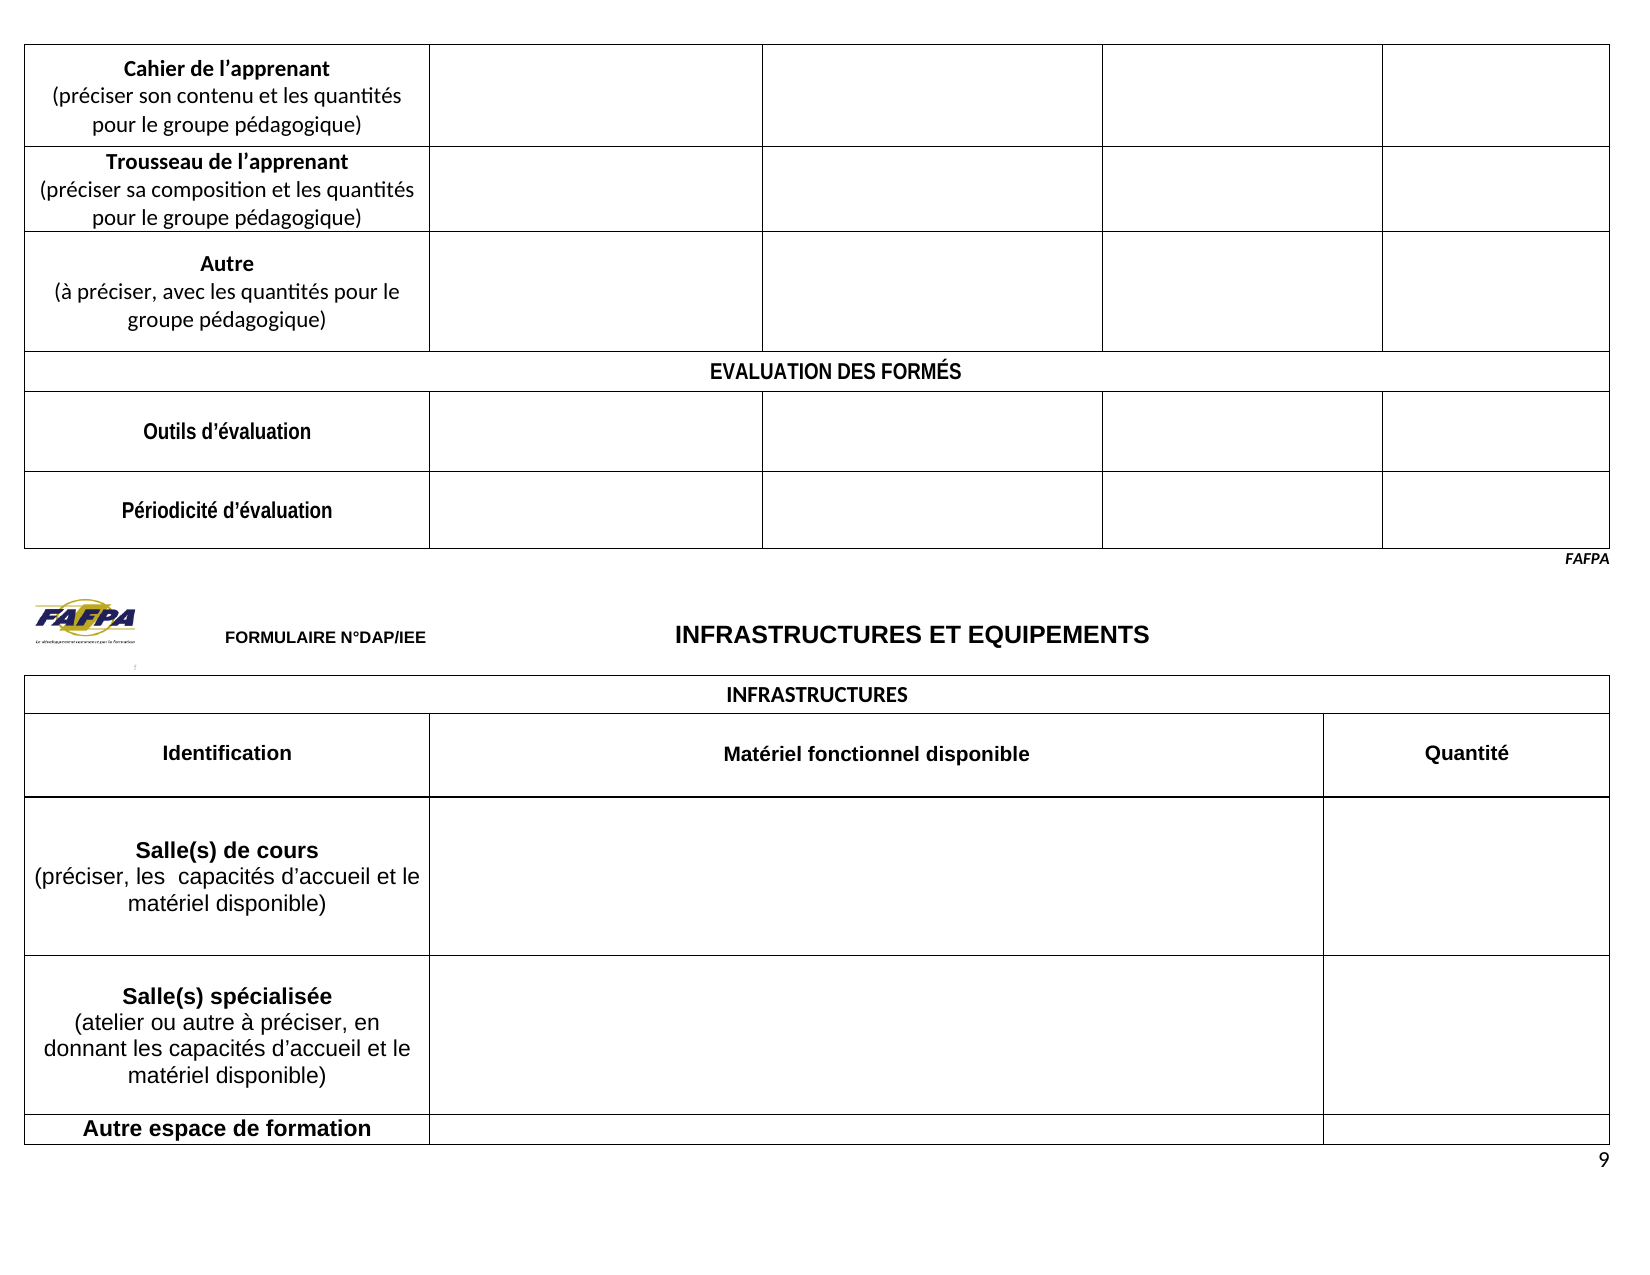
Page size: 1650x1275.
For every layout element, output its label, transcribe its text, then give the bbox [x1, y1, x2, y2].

text FORMULAIRE N°DAP/IEE INFRASTRUCTURES ET EQUIPEMENTS [150, 620, 1609, 649]
table_cell Outils d’évaluation [25, 392, 429, 471]
table_cell Salle(s) spécialisée (atelier ou autre à préciser, en donnant les capacités d’accueil et le matériel disponible) [25, 956, 429, 1114]
table_cell Autre (à préciser, avec les quantités pour le groupe pédagogique) [25, 232, 429, 351]
table_cell [430, 147, 762, 231]
table_cell [1103, 392, 1382, 471]
table_cell Salle(s) de cours (préciser, les capacités d’accueil et le matériel disponible) [25, 798, 429, 955]
table_cell [430, 45, 762, 146]
table_cell EVALUATION DES FORMÉS [25, 352, 1609, 391]
table_cell [430, 798, 1323, 955]
table_cell [430, 392, 762, 471]
table_header INFRASTRUCTURES [25, 676, 1609, 713]
table_cell [1324, 1115, 1609, 1144]
table_cell [430, 472, 762, 548]
table_cell [1324, 956, 1609, 1114]
table_cell Trousseau de l’apprenant (préciser sa composition et les quantités pour le groupe pédagogique) [25, 147, 429, 231]
table_cell [1103, 45, 1382, 146]
table_cell Matériel fonctionnel disponible [430, 714, 1323, 796]
table_cell [1103, 232, 1382, 351]
table_cell [430, 956, 1323, 1114]
table_cell Cahier de l’apprenant (préciser son contenu et les quantités pour le groupe pédagogique) [25, 45, 429, 146]
table_cell [1383, 392, 1609, 471]
table_cell Périodicité d’évaluation [25, 472, 429, 548]
table_cell [763, 45, 1102, 146]
table_cell [430, 1115, 1323, 1144]
table_cell [763, 232, 1102, 351]
table_cell [1103, 147, 1382, 231]
table_cell [430, 232, 762, 351]
table_cell Identification [25, 714, 429, 796]
table_cell Quantité [1324, 714, 1609, 796]
table_cell [1383, 45, 1609, 146]
table_cell [1103, 472, 1382, 548]
table_cell [763, 392, 1102, 471]
table_cell [1324, 798, 1609, 955]
table_cell [1383, 147, 1609, 231]
table_cell [763, 472, 1102, 548]
table_cell [1383, 472, 1609, 548]
picture [31, 585, 139, 675]
table_cell [1383, 232, 1609, 351]
text FAFPA [150, 549, 1609, 569]
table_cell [25, 1115, 429, 1144]
table_cell [763, 147, 1102, 231]
